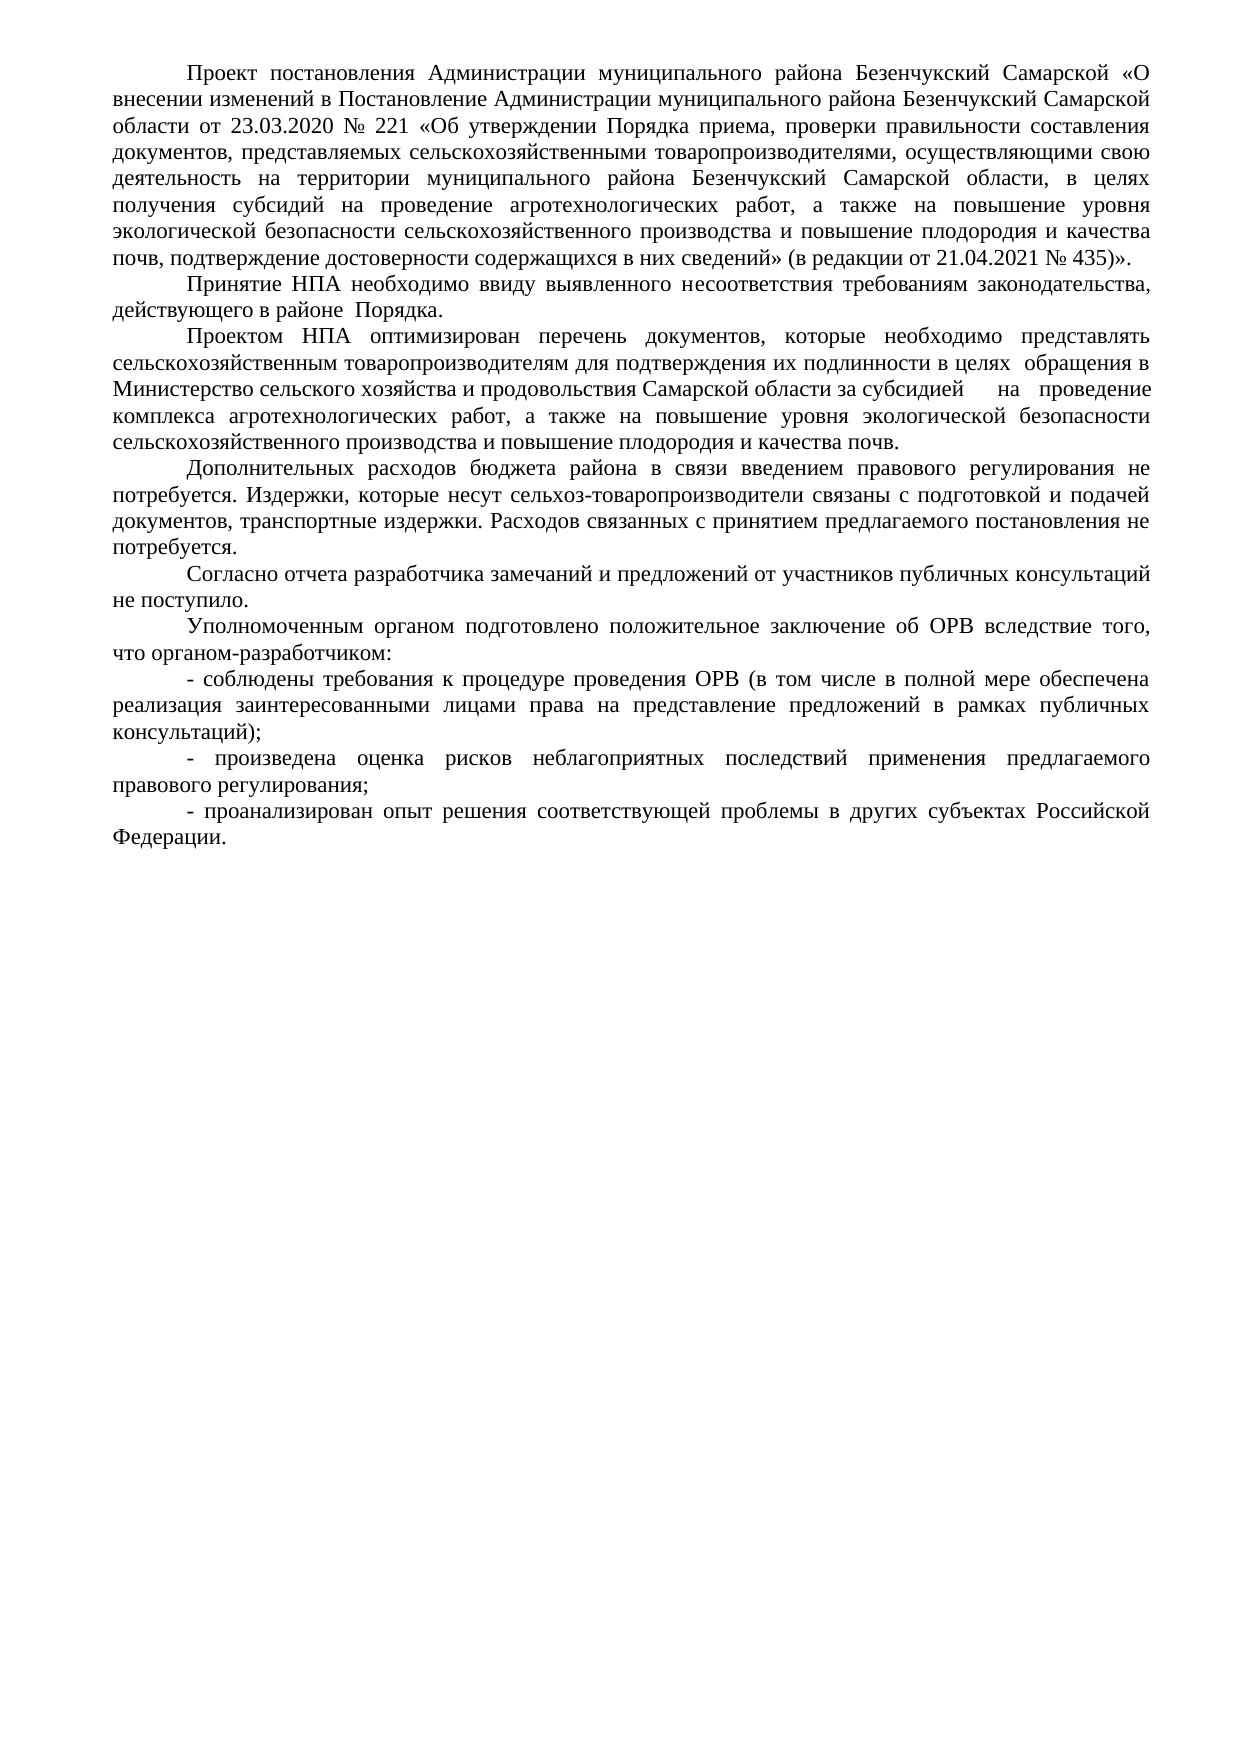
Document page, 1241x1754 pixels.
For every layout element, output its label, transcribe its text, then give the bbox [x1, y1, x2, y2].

text - соблюдены требования к процедуре проведения ОРВ (в том числе в полной мере обеспечена реализация заинтересованными лицами права на представление предложений в рамках публичных консультаций); [112, 665, 1152, 744]
text Дополнительных расходов бюджета района в связи введением правового регулирования не потребуется. Издержки, которые несут сельхоз-товаропроизводители связаны с подготовкой и подачей документов, транспортные издержки. Расходов связанных с принятием предлагаемого постановления не потребуется. [112, 454, 1152, 560]
text - произведена оценка рисков неблагоприятных последствий применения предлагаемого правового регулирования; [112, 744, 1152, 797]
text Проект постановления Администрации муниципального района Безенчукский Самарской «О внесении изменений в Постановление Администрации муниципального района Безенчукский Самарской области от 23.03.2020 № 221 «Об утверждении Порядка приема, проверки правильности составления документов, представляемых сельскохозяйственными товаропроизводителями, осуществляющими свою деятельность на территории муниципального района Безенчукский Самарской области, в целях получения субсидий на проведение агротехнологических работ, а также на повышение уровня экологической безопасности сельскохозяйственного производства и повышение плодородия и качества почв, подтверждение достоверности содержащихся в них сведений» (в редакции от 21.04.2021 № 435)». [112, 59, 1152, 270]
text Уполномоченным органом подготовлено положительное заключение об ОРВ вследствие того, что органом-разработчиком: [112, 612, 1152, 665]
text Проектом НПА оптимизирован перечень документов, которые необходимо представлять сельскохозяйственным товаропроизводителям для подтверждения их подлинности в целях обращения в Министерство сельского хозяйства и продовольствия Самарской области за субсидией на проведение комплекса агротехнологических работ, а также на повышение уровня экологической безопасности сельскохозяйственного производства и повышение плодородия и качества почв. [112, 323, 1152, 454]
text Принятие НПА необходимо ввиду выявленного несоответствия требованиям законодательства, действующего в районе Порядка. [112, 270, 1152, 323]
text Согласно отчета разработчика замечаний и предложений от участников публичных консультаций не поступило. [112, 560, 1152, 612]
text - проанализирован опыт решения соответствующей проблемы в других субъектах Российской Федерации. [112, 797, 1152, 850]
